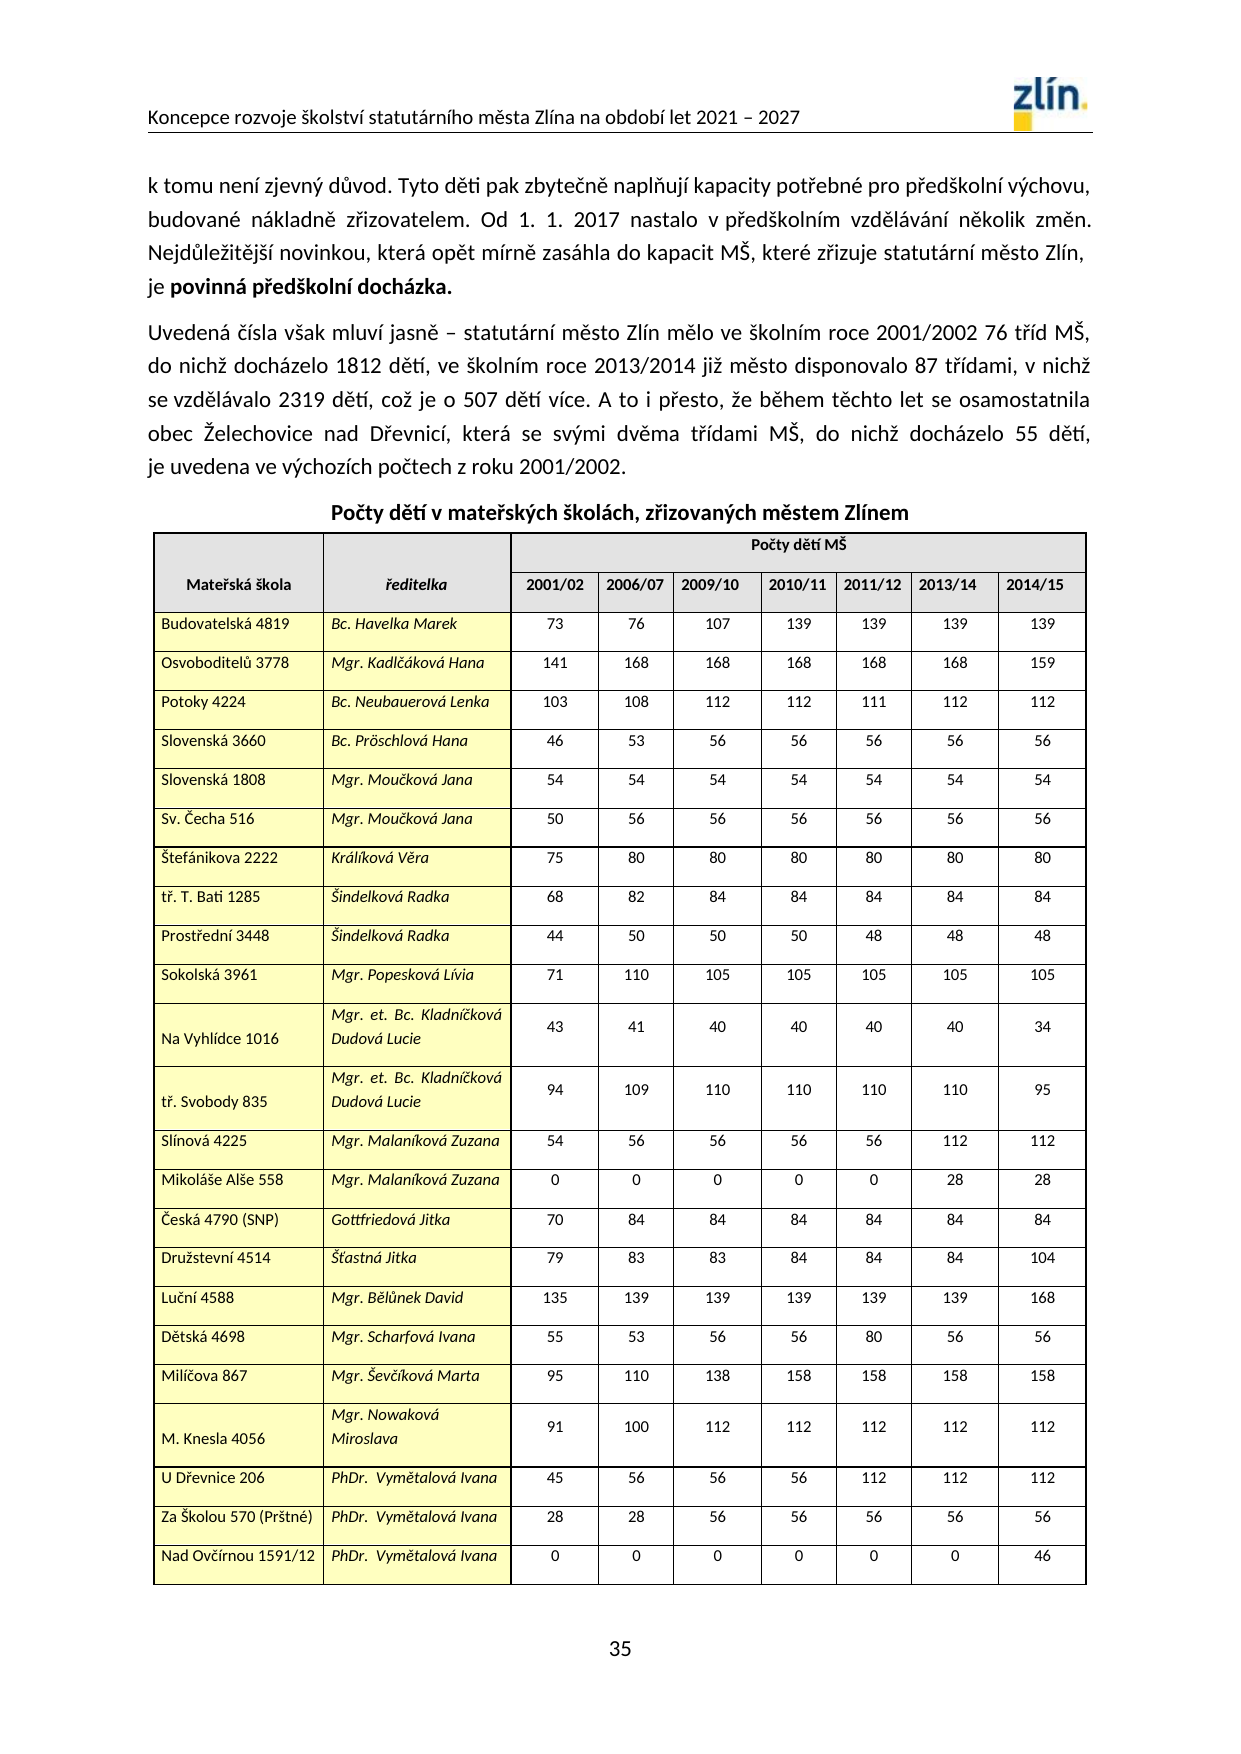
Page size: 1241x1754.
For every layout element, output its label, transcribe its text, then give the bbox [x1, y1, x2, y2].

table_cell PhDr. Vymětalová Ivana [324, 1546, 510, 1584]
table_cell Mgr. Kadlčáková Hana [324, 652, 510, 690]
table_cell Šťastná Jitka [324, 1248, 510, 1286]
table_cell Mgr. Moučková Jana [324, 809, 510, 846]
table_cell 110 [837, 1067, 911, 1129]
table_cell Mgr. Malaníková Zuzana [324, 1170, 510, 1208]
table_cell 111 [837, 691, 911, 729]
table_cell 56 [599, 809, 673, 846]
table_cell 84 [837, 1248, 911, 1286]
table_cell 139 [837, 1287, 911, 1325]
table_cell Mgr. Popesková Lívia [324, 965, 510, 1003]
table_cell 104 [999, 1248, 1085, 1286]
table_cell 141 [512, 652, 598, 690]
table_cell Budovatelská 4819 [155, 613, 323, 651]
table_cell 112 [999, 1404, 1085, 1466]
table_cell 56 [837, 809, 911, 846]
table_cell 83 [674, 1248, 761, 1286]
table_cell Bc. Pröschlová Hana [324, 730, 510, 768]
table_cell 158 [762, 1365, 836, 1403]
table_cell Dětská 4698 [155, 1326, 323, 1364]
table_cell 110 [912, 1067, 998, 1129]
table_cell 158 [912, 1365, 998, 1403]
table_cell 0 [912, 1546, 998, 1584]
table_cell 0 [674, 1170, 761, 1208]
table_cell Potoky 4224 [155, 691, 323, 729]
table_cell 56 [837, 1507, 911, 1544]
table_cell 80 [674, 848, 761, 886]
table_cell 110 [599, 1365, 673, 1403]
table_cell Na Vyhlídce 1016 [155, 1004, 323, 1066]
table_cell 56 [762, 809, 836, 846]
table_cell 56 [674, 1326, 761, 1364]
table_cell 40 [837, 1004, 911, 1066]
table_cell Mgr. et. Bc. Kladníčková Dudová Lucie [324, 1067, 510, 1129]
table_cell 95 [512, 1365, 598, 1403]
table_cell 110 [674, 1067, 761, 1129]
text Uvedená čísla však mluví jasně – statutární město Zlín mělo ve školním roce 2001/2002 76 tříd MŠ, do nichž docházelo 1812 dětí, ve školním roce 2013/2014 již město disponovalo 87 třídami, v nichž se vzdělávalo 2319 dětí, což je o 507 dětí více. A to i přesto, že během těchto let se osamostatnila obec Želechovice nad Dřevnicí, která se svými dvěma třídami MŠ, do nichž docházelo 55 dětí, je uvedena ve výchozích počtech z roku 2001/2002. [148, 318, 1093, 480]
table_cell 84 [762, 1209, 836, 1247]
table_cell 80 [599, 848, 673, 886]
table_cell Milíčova 867 [155, 1365, 323, 1403]
table_cell 84 [999, 1209, 1085, 1247]
table_cell 54 [837, 769, 911, 807]
table_cell 84 [599, 1209, 673, 1247]
table_cell 45 [512, 1468, 598, 1506]
table_header Počty dětí MŠ [512, 534, 1085, 572]
table_cell 50 [674, 926, 761, 964]
table_cell 84 [762, 887, 836, 924]
table_cell 34 [999, 1004, 1085, 1066]
table_cell 103 [512, 691, 598, 729]
table_cell 139 [837, 613, 911, 651]
table_cell 56 [762, 1468, 836, 1506]
table_cell 100 [599, 1404, 673, 1466]
table_cell 2010/11 [762, 573, 836, 612]
table_cell 0 [599, 1546, 673, 1584]
table_cell 0 [512, 1546, 598, 1584]
table_cell 168 [674, 652, 761, 690]
table_cell tř. Svobody 835 [155, 1067, 323, 1129]
table_cell 73 [512, 613, 598, 651]
table_cell 110 [762, 1067, 836, 1129]
table_cell 84 [912, 887, 998, 924]
table_cell 105 [762, 965, 836, 1003]
table_cell Družstevní 4514 [155, 1248, 323, 1286]
table_cell Sokolská 3961 [155, 965, 323, 1003]
table_cell Mgr. et. Bc. Kladníčková Dudová Lucie [324, 1004, 510, 1066]
table_cell Mgr. Ševčíková Marta [324, 1365, 510, 1403]
table_cell Osvoboditelů 3778 [155, 652, 323, 690]
text Počty dětí v mateřských školách, zřizovaných městem Zlínem [148, 498, 1093, 526]
table_cell 158 [999, 1365, 1085, 1403]
table_cell 139 [762, 613, 836, 651]
table_cell 2001/02 [512, 573, 598, 612]
table_cell Slovenská 1808 [155, 769, 323, 807]
table_cell Štefánikova 2222 [155, 848, 323, 886]
table_cell 46 [512, 730, 598, 768]
table_cell Mgr. Bělůnek David [324, 1287, 510, 1325]
table_cell 84 [837, 1209, 911, 1247]
table_cell 80 [999, 848, 1085, 886]
table_cell 91 [512, 1404, 598, 1466]
table_cell 112 [837, 1404, 911, 1466]
table_cell 50 [762, 926, 836, 964]
table_cell 56 [999, 1507, 1085, 1544]
table_cell 112 [762, 691, 836, 729]
table_cell 54 [762, 769, 836, 807]
table_cell 110 [599, 965, 673, 1003]
table_cell 168 [762, 652, 836, 690]
table_cell 56 [674, 1131, 761, 1169]
table_cell 84 [912, 1248, 998, 1286]
table_cell 46 [999, 1546, 1085, 1584]
table_cell 168 [837, 652, 911, 690]
table_cell 50 [512, 809, 598, 846]
table_cell 168 [912, 652, 998, 690]
table_cell Sv. Čecha 516 [155, 809, 323, 846]
table_cell 112 [674, 1404, 761, 1466]
table_cell 95 [999, 1067, 1085, 1129]
table_cell 56 [999, 1326, 1085, 1364]
table_cell 56 [674, 730, 761, 768]
table_cell 84 [674, 1209, 761, 1247]
table_cell 53 [599, 1326, 673, 1364]
table_cell 2011/12 [837, 573, 911, 612]
table_cell 2006/07 [599, 573, 673, 612]
table_cell 108 [599, 691, 673, 729]
table_cell 54 [999, 769, 1085, 807]
table_cell 0 [837, 1170, 911, 1208]
table_cell PhDr. Vymětalová Ivana [324, 1507, 510, 1544]
table_cell 139 [762, 1287, 836, 1325]
table_cell Prostřední 3448 [155, 926, 323, 964]
table_cell 112 [999, 691, 1085, 729]
table_cell 54 [912, 769, 998, 807]
table_cell Mgr. Nowaková Miroslava [324, 1404, 510, 1466]
table_cell 105 [912, 965, 998, 1003]
table_cell 54 [512, 1131, 598, 1169]
table_cell 80 [837, 1326, 911, 1364]
table_cell Luční 4588 [155, 1287, 323, 1325]
table_cell 105 [999, 965, 1085, 1003]
table_cell 56 [762, 1507, 836, 1544]
table_cell 56 [912, 809, 998, 846]
table_cell 84 [762, 1248, 836, 1286]
table_cell 2013/14 [912, 573, 998, 612]
table_cell 71 [512, 965, 598, 1003]
table_cell 80 [837, 848, 911, 886]
table_cell 28 [999, 1170, 1085, 1208]
table_cell 0 [762, 1546, 836, 1584]
table_cell 0 [512, 1170, 598, 1208]
table_cell 56 [837, 730, 911, 768]
table_cell 56 [912, 1507, 998, 1544]
table_cell 56 [912, 730, 998, 768]
table_cell U Dřevnice 206 [155, 1468, 323, 1506]
table_cell 84 [912, 1209, 998, 1247]
table_cell 112 [837, 1468, 911, 1506]
table_cell 28 [599, 1507, 673, 1544]
table_cell 112 [912, 1131, 998, 1169]
table_cell 48 [837, 926, 911, 964]
table_cell Za Školou 570 (Prštné) [155, 1507, 323, 1544]
table_cell Bc. Neubauerová Lenka [324, 691, 510, 729]
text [148, 171, 1093, 300]
table_cell 159 [999, 652, 1085, 690]
table_cell 135 [512, 1287, 598, 1325]
table_cell Slínová 4225 [155, 1131, 323, 1169]
table_cell 76 [599, 613, 673, 651]
table_cell 168 [599, 652, 673, 690]
table_cell 80 [912, 848, 998, 886]
table_cell 0 [762, 1170, 836, 1208]
table_cell 0 [674, 1546, 761, 1584]
table_cell Nad Ovčírnou 1591/12 [155, 1546, 323, 1584]
table_cell Mgr. Moučková Jana [324, 769, 510, 807]
table_cell 139 [912, 1287, 998, 1325]
table_cell 75 [512, 848, 598, 886]
table_cell 70 [512, 1209, 598, 1247]
table_header ředitelka [324, 534, 510, 612]
table_cell PhDr. Vymětalová Ivana [324, 1468, 510, 1506]
table_cell 56 [599, 1468, 673, 1506]
table_cell Mgr. Scharfová Ivana [324, 1326, 510, 1364]
table_cell 54 [599, 769, 673, 807]
table_cell 112 [674, 691, 761, 729]
table_cell 48 [912, 926, 998, 964]
table_cell 50 [599, 926, 673, 964]
table_cell 138 [674, 1365, 761, 1403]
table_cell 44 [512, 926, 598, 964]
table_cell 105 [674, 965, 761, 1003]
picture [1013, 77, 1088, 131]
table_cell Mikoláše Alše 558 [155, 1170, 323, 1208]
table_cell 84 [999, 887, 1085, 924]
table_cell 84 [837, 887, 911, 924]
table_cell 109 [599, 1067, 673, 1129]
table_cell 139 [999, 613, 1085, 651]
table_cell 56 [912, 1326, 998, 1364]
table_cell 40 [762, 1004, 836, 1066]
table_cell 84 [674, 887, 761, 924]
table_cell 158 [837, 1365, 911, 1403]
table_cell 28 [912, 1170, 998, 1208]
table_cell 56 [674, 809, 761, 846]
table_cell 82 [599, 887, 673, 924]
table_cell 112 [912, 1468, 998, 1506]
table_cell 139 [674, 1287, 761, 1325]
table_cell 56 [999, 809, 1085, 846]
table_cell 40 [674, 1004, 761, 1066]
table_cell 53 [599, 730, 673, 768]
table_cell 56 [674, 1468, 761, 1506]
table_cell 112 [999, 1468, 1085, 1506]
table_cell 56 [674, 1507, 761, 1544]
table_cell 2014/15 [999, 573, 1085, 612]
table_cell 54 [674, 769, 761, 807]
table_cell Česká 4790 (SNP) [155, 1209, 323, 1247]
table_cell 107 [674, 613, 761, 651]
table_cell 80 [762, 848, 836, 886]
table_cell 56 [599, 1131, 673, 1169]
table_cell Slovenská 3660 [155, 730, 323, 768]
table_cell Bc. Havelka Marek [324, 613, 510, 651]
table_cell 0 [837, 1546, 911, 1584]
table_cell 55 [512, 1326, 598, 1364]
table_cell 139 [599, 1287, 673, 1325]
table_cell 112 [762, 1404, 836, 1466]
table_cell 41 [599, 1004, 673, 1066]
table_cell 56 [837, 1131, 911, 1169]
table_cell 43 [512, 1004, 598, 1066]
table_cell 56 [762, 1131, 836, 1169]
table_cell 56 [762, 730, 836, 768]
table_cell 139 [912, 613, 998, 651]
table_cell tř. T. Bati 1285 [155, 887, 323, 924]
table_cell M. Knesla 4056 [155, 1404, 323, 1466]
table_cell 112 [999, 1131, 1085, 1169]
table_cell 112 [912, 1404, 998, 1466]
table_cell Šindelková Radka [324, 887, 510, 924]
table_cell 0 [599, 1170, 673, 1208]
table_cell 94 [512, 1067, 598, 1129]
table_cell 56 [999, 730, 1085, 768]
table_cell 2009/10 [674, 573, 761, 612]
table_cell 54 [512, 769, 598, 807]
table_cell Gottfriedová Jitka [324, 1209, 510, 1247]
table_cell 105 [837, 965, 911, 1003]
table_cell 40 [912, 1004, 998, 1066]
table_cell 83 [599, 1248, 673, 1286]
table_cell 56 [762, 1326, 836, 1364]
table_cell Králíková Věra [324, 848, 510, 886]
table_cell Mgr. Malaníková Zuzana [324, 1131, 510, 1169]
table_header Mateřská škola [155, 534, 323, 612]
table_cell 68 [512, 887, 598, 924]
table_cell Šindelková Radka [324, 926, 510, 964]
table_cell 168 [999, 1287, 1085, 1325]
table_cell 28 [512, 1507, 598, 1544]
table_cell 112 [912, 691, 998, 729]
table_cell 48 [999, 926, 1085, 964]
table_cell 79 [512, 1248, 598, 1286]
